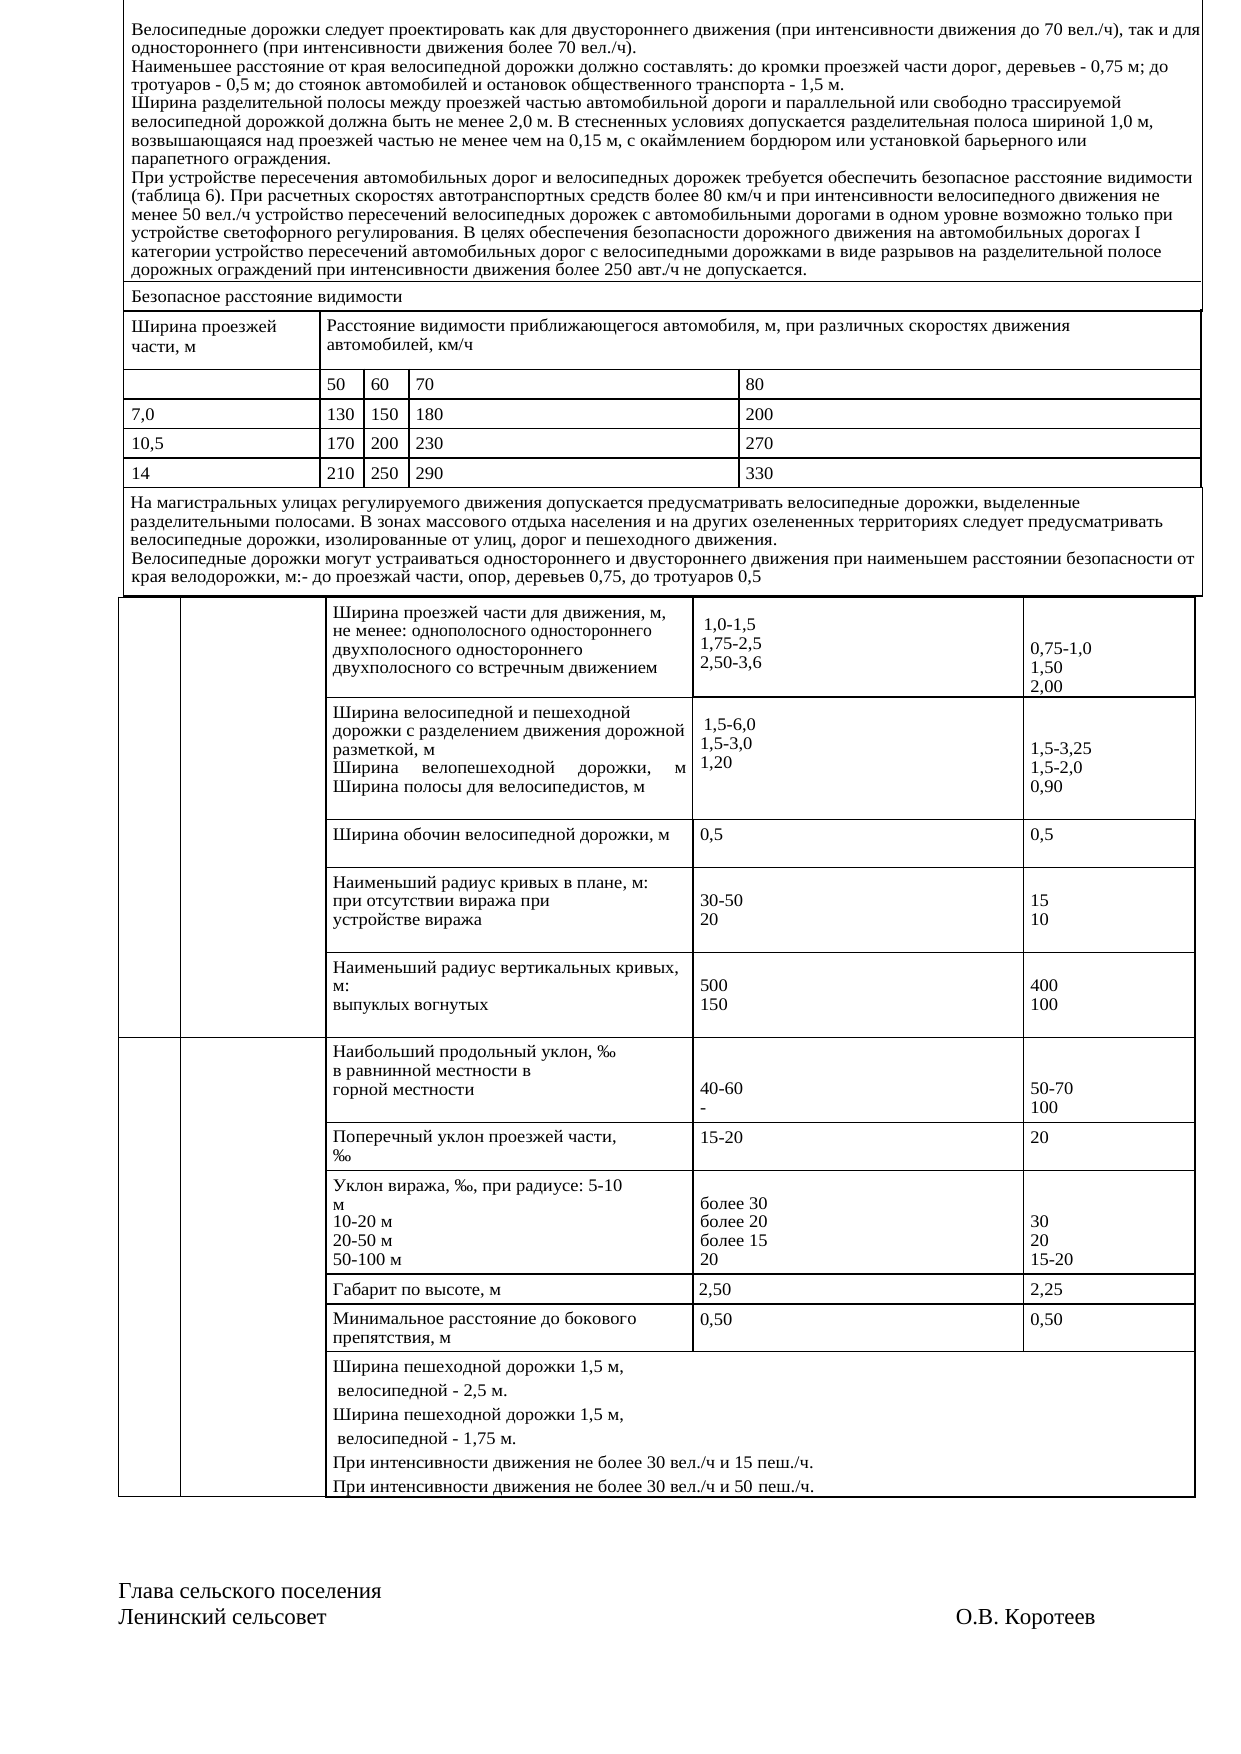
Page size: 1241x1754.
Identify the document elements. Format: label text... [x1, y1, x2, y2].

table_cell 0,5 [694, 820, 1023, 867]
table_cell 40-60 - [694, 1038, 1023, 1122]
table_cell 0,5 [1024, 820, 1194, 867]
table_cell 60 [365, 370, 408, 398]
table_cell На магистральных улицах регулируемого движения допускается предусматривать велосипедные дорожки, выделенные разделительными полосами. В зонах массового отдыха населения и на других озелененных территориях следует предусматривать велосипедные дорожки, изолированные от улиц, дорог и пешеходного движения. Велосипедные дорожки могут устраиваться одностороннего и двустороннего движения при наименьшем расстоянии безопасности от края велодорожки, м:- до проезжай части, опор, деревьев 0,75, до тротуаров 0,5 [124, 488, 1202, 595]
table_cell 20 [1024, 1123, 1194, 1170]
table_cell 2,25 [1024, 1275, 1194, 1303]
table_cell Ширина обочин велосипедной дорожки, м [327, 820, 692, 867]
table_cell [119, 1038, 180, 1496]
table_header Велосипедные дорожки следует проектировать как для двустороннего движения (при интенсивности движения до 70 вел./ч), так и для одностороннего (при интенсивности движения более 70 вел./ч). Наименьшее расстояние от края велосипедной дорожки должно составлять: до кромки проезжей части дорог, деревьев - 0,75 м; до тротуаров - 0,5 м; до стоянок автомобилей и остановок общественного транспорта - 1,5 м. Ширина разделительной полосы между проезжей частью автомобильной дороги и параллельной или свободно трассируемой велосипедной дорожкой должна быть не менее 2,0 м. В стесненных условиях допускается разделительная полоса шириной 1,0 м, возвышающаяся над проезжей частью не менее чем на 0,15 м, с окаймлением бордюром или установкой барьерного или парапетного ограждения. При устройстве пересечения автомобильных дорог и велосипедных дорожек требуется обеспечить безопасное расстояние видимости (таблица 6). При расчетных скоростях автотранспортных средств более 80 км/ч и при интенсивности велосипедного движения не менее 50 вел./ч устройство пересечений велосипедных дорожек с автомобильными дорогами в одном уровне возможно только при устройстве светофорного регулирования. В целях обеспечения безопасности дорожного движения на автомобильных дорогах I категории устройство пересечений автомобильных дорог с велосипедными дорожками в виде разрывов на разделительной полосе дорожных ограждений при интенсивности движения более 250 авт./ч не допускается. [124, 0, 1202, 281]
text Глава сельского поселения [118, 1577, 1181, 1603]
table_cell 500 150 [694, 953, 1023, 1037]
table_cell 150 [365, 400, 408, 428]
table_cell Наименьший радиус кривых в плане, м: при отсутствии виража при устройстве виража [327, 868, 692, 952]
table_cell 290 [410, 459, 738, 487]
table_cell Наименьший радиус вертикальных кривых, м: выпуклых вогнутых [327, 953, 692, 1037]
table_cell Безопасное расстояние видимости [124, 281, 1202, 310]
table_cell 0,75-1,0 1,50 2,00 [1024, 598, 1194, 696]
table_cell 400 100 [1024, 953, 1194, 1037]
table_cell 30-50 20 [694, 868, 1023, 952]
table_cell 130 [321, 400, 363, 428]
table_cell 70 [410, 370, 738, 398]
table_cell 210 [321, 459, 363, 487]
table_cell 200 [740, 400, 1200, 428]
table_cell 50-70 100 [1024, 1038, 1194, 1122]
table_cell 0,50 [1024, 1305, 1194, 1351]
table_cell 30 20 15-20 [1024, 1171, 1194, 1273]
table_cell Поперечный уклон проезжей части, ‰ [327, 1123, 692, 1170]
table_cell 7,0 [124, 400, 319, 428]
table_cell 170 [321, 429, 363, 457]
table_cell 14 [124, 459, 319, 487]
table_cell 15-20 [694, 1123, 1023, 1170]
text Ленинский сельсовет О.В. Коротеев [118, 1603, 1181, 1629]
table_cell Минимальное расстояние до бокового препятствия, м [327, 1305, 692, 1351]
table_cell 50 [321, 370, 363, 398]
table_cell 1,0-1,5 1,75-2,5 2,50-3,6 [694, 598, 1023, 696]
table_cell 1,5-6,0 1,5-3,0 1,20 [693, 698, 1023, 818]
table_cell Расстояние видимости приближающегося автомобиля, м, при различных скоростях движения автомобилей, км/ч [321, 312, 1200, 368]
table_cell [181, 1038, 325, 1496]
table_cell 270 [740, 429, 1200, 457]
table_cell 200 [365, 429, 408, 457]
table_cell 230 [410, 429, 738, 457]
table_cell Ширина проезжей части для движения, м, не менее: однополосного одностороннего двухполосного одностороннего двухполосного со встречным движением [327, 598, 692, 696]
table_cell Ширина пешеходной дорожки 1,5 м, велосипедной - 2,5 м. Ширина пешеходной дорожки 1,5 м, велосипедной - 1,75 м. При интенсивности движения не более 30 вел./ч и 15 пеш./ч. При интенсивности движения не более 30 вел./ч и 50 пеш./ч. [327, 1352, 1194, 1496]
table_cell 250 [365, 459, 408, 487]
table_cell Уклон виража, ‰, при радиусе: 5-10 м 10-20 м 20-50 м 50-100 м [327, 1171, 692, 1273]
table_cell 1,5-3,25 1,5-2,0 0,90 [1024, 698, 1195, 818]
table_cell 2,50 [694, 1275, 1023, 1303]
table_cell 10,5 [124, 429, 319, 457]
table_cell 0,50 [694, 1305, 1023, 1351]
table_cell 180 [410, 400, 738, 428]
table_cell Габарит по высоте, м [327, 1275, 692, 1303]
table_cell [124, 370, 319, 398]
table_cell 15 10 [1024, 868, 1194, 952]
table_cell Ширина проезжей части, м [124, 312, 319, 368]
table_cell Наибольший продольный уклон, ‰ в равнинной местности в горной местности [327, 1038, 692, 1122]
table_cell более 30 более 20 более 15 20 [694, 1171, 1023, 1273]
table_cell Ширина велосипедной и пешеходной дорожки с разделением движения дорожной разметкой, м Ширина велопешеходной дорожки, м Ширина полосы для велосипедистов, м [327, 698, 692, 818]
table_cell 330 [740, 459, 1200, 487]
table_cell 80 [740, 370, 1200, 398]
